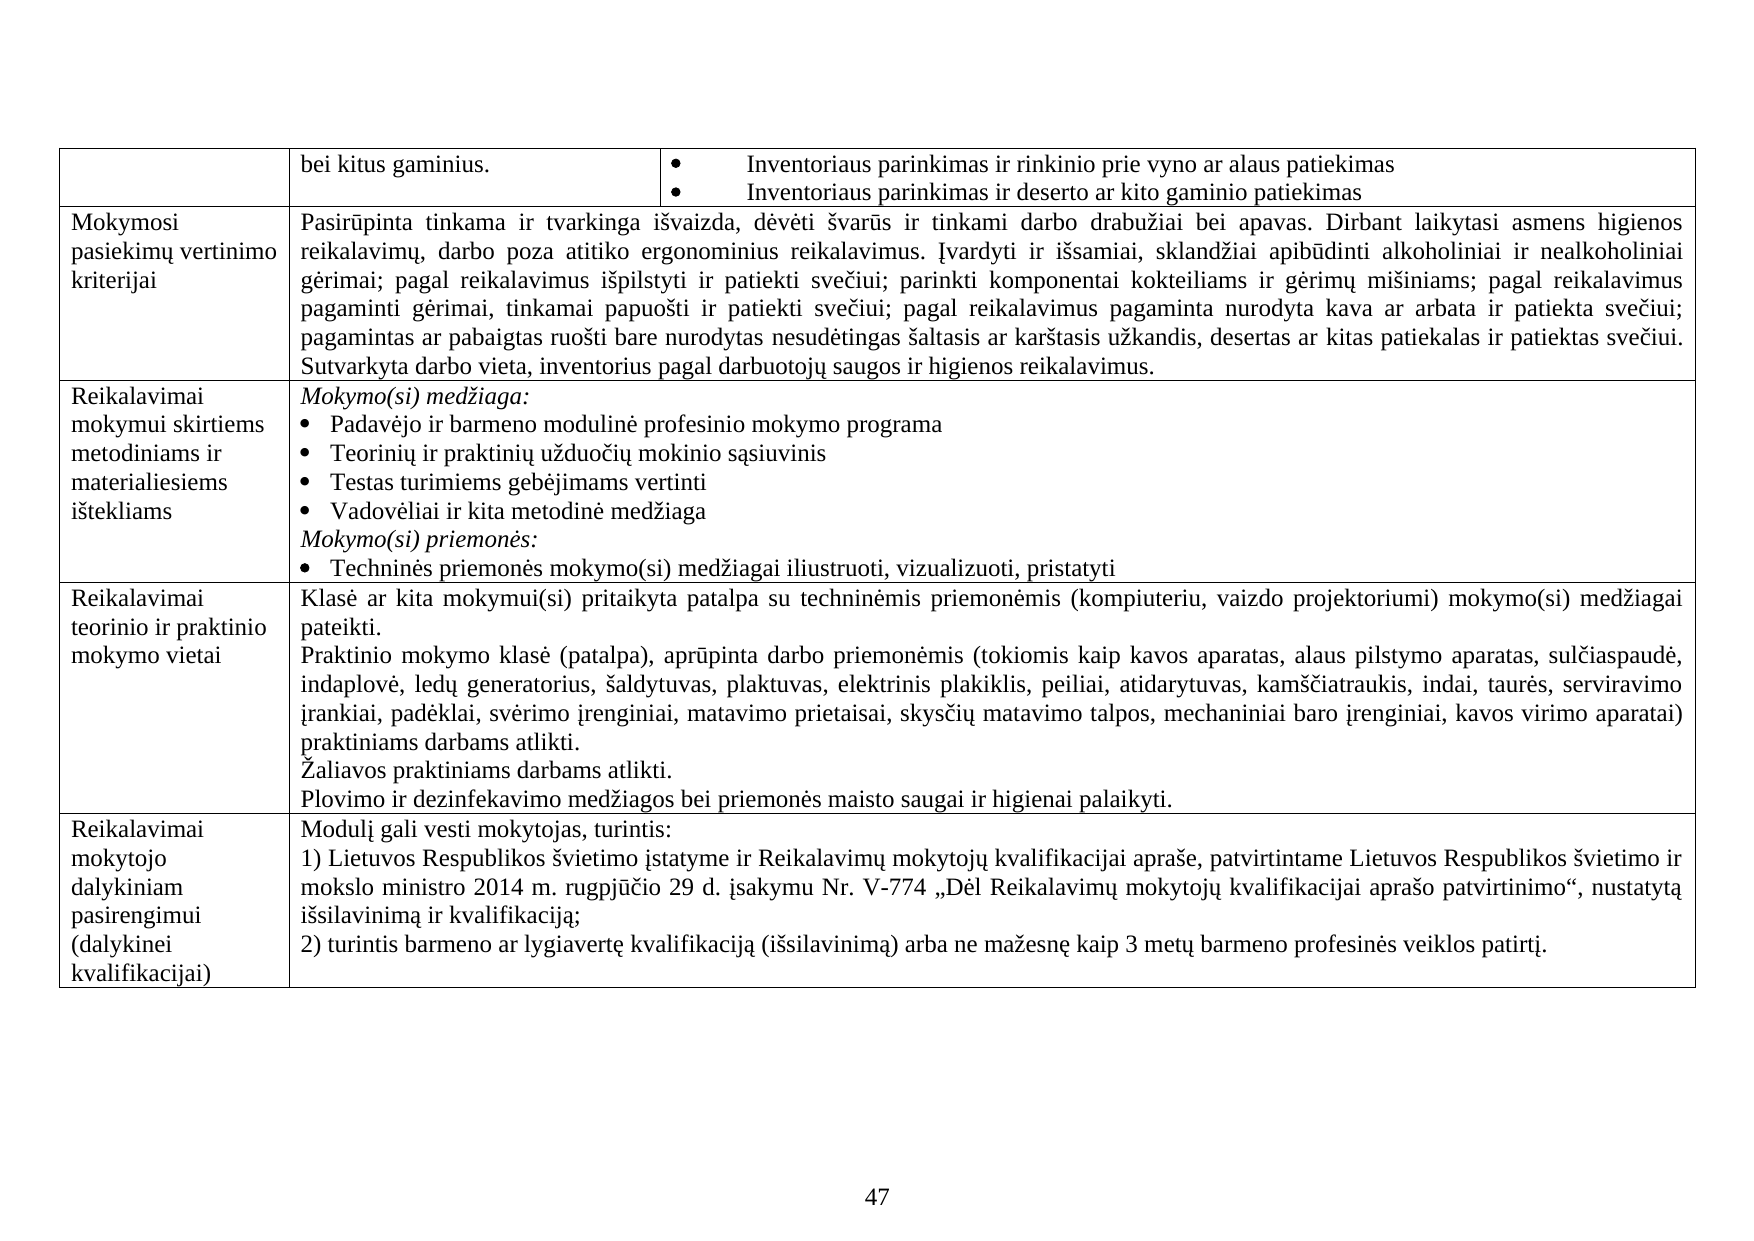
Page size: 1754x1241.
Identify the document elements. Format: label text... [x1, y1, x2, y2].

table_cell Klasė ar kita mokymui(si) pritaikyta patalpa su techninėmis priemonėmis (kompiuteriu, vaizdo projektoriumi) mokymo(si) medžiagai pateikti. Praktinio mokymo klasė (patalpa), aprūpinta darbo priemonėmis (tokiomis kaip kavos aparatas, alaus pilstymo aparatas, sulčiaspaudė, indaplovė, ledų generatorius, šaldytuvas, plaktuvas, elektrinis plakiklis, peiliai, atidarytuvas, kamščiatraukis, indai, taurės, serviravimo įrankiai, padėklai, svėrimo įrenginiai, matavimo prietaisai, skysčių matavimo talpos, mechaniniai baro įrenginiai, kavos virimo aparatai) praktiniams darbams atlikti. Žaliavos praktiniams darbams atlikti. Plovimo ir dezinfekavimo medžiagos bei priemonės maisto saugai ir higienai palaikyti. [290, 583, 1695, 813]
table_cell Reikalavimai mokymui skirtiems metodiniams ir materialiesiems ištekliams [60, 381, 289, 582]
table_cell Mokymosi pasiekimų vertinimo kriterijai [60, 207, 289, 380]
table_cell Mokymo(si) medžiaga: Padavėjo ir barmeno modulinė profesinio mokymo programa Teorinių ir praktinių užduočių mokinio sąsiuvinis Testas turimiems gebėjimams vertinti Vadovėliai ir kita metodinė medžiaga Mokymo(si) priemonės: Techninės priemonės mokymo(si) medžiagai iliustruoti, vizualizuoti, pristatyti [290, 381, 1695, 582]
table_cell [661, 149, 1695, 206]
table_cell Reikalavimai teorinio ir praktinio mokymo vietai [60, 583, 289, 813]
table_cell Modulį gali vesti mokytojas, turintis: 1) Lietuvos Respublikos švietimo įstatyme ir Reikalavimų mokytojų kvalifikacijai apraše, patvirtintame Lietuvos Respublikos švietimo ir mokslo ministro 2014 m. rugpjūčio 29 d. įsakymu Nr. V-774 „Dėl Reikalavimų mokytojų kvalifikacijai aprašo patvirtinimo“, nustatytą išsilavinimą ir kvalifikaciją; 2) turintis barmeno ar lygiavertę kvalifikaciją (išsilavinimą) arba ne mažesnę kaip 3 metų barmeno profesinės veiklos patirtį. [290, 814, 1695, 987]
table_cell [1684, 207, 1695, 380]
table_cell Reikalavimai mokytojo dalykiniam pasirengimui (dalykinei kvalifikacijai) [60, 814, 289, 987]
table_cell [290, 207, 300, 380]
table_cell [290, 149, 660, 206]
